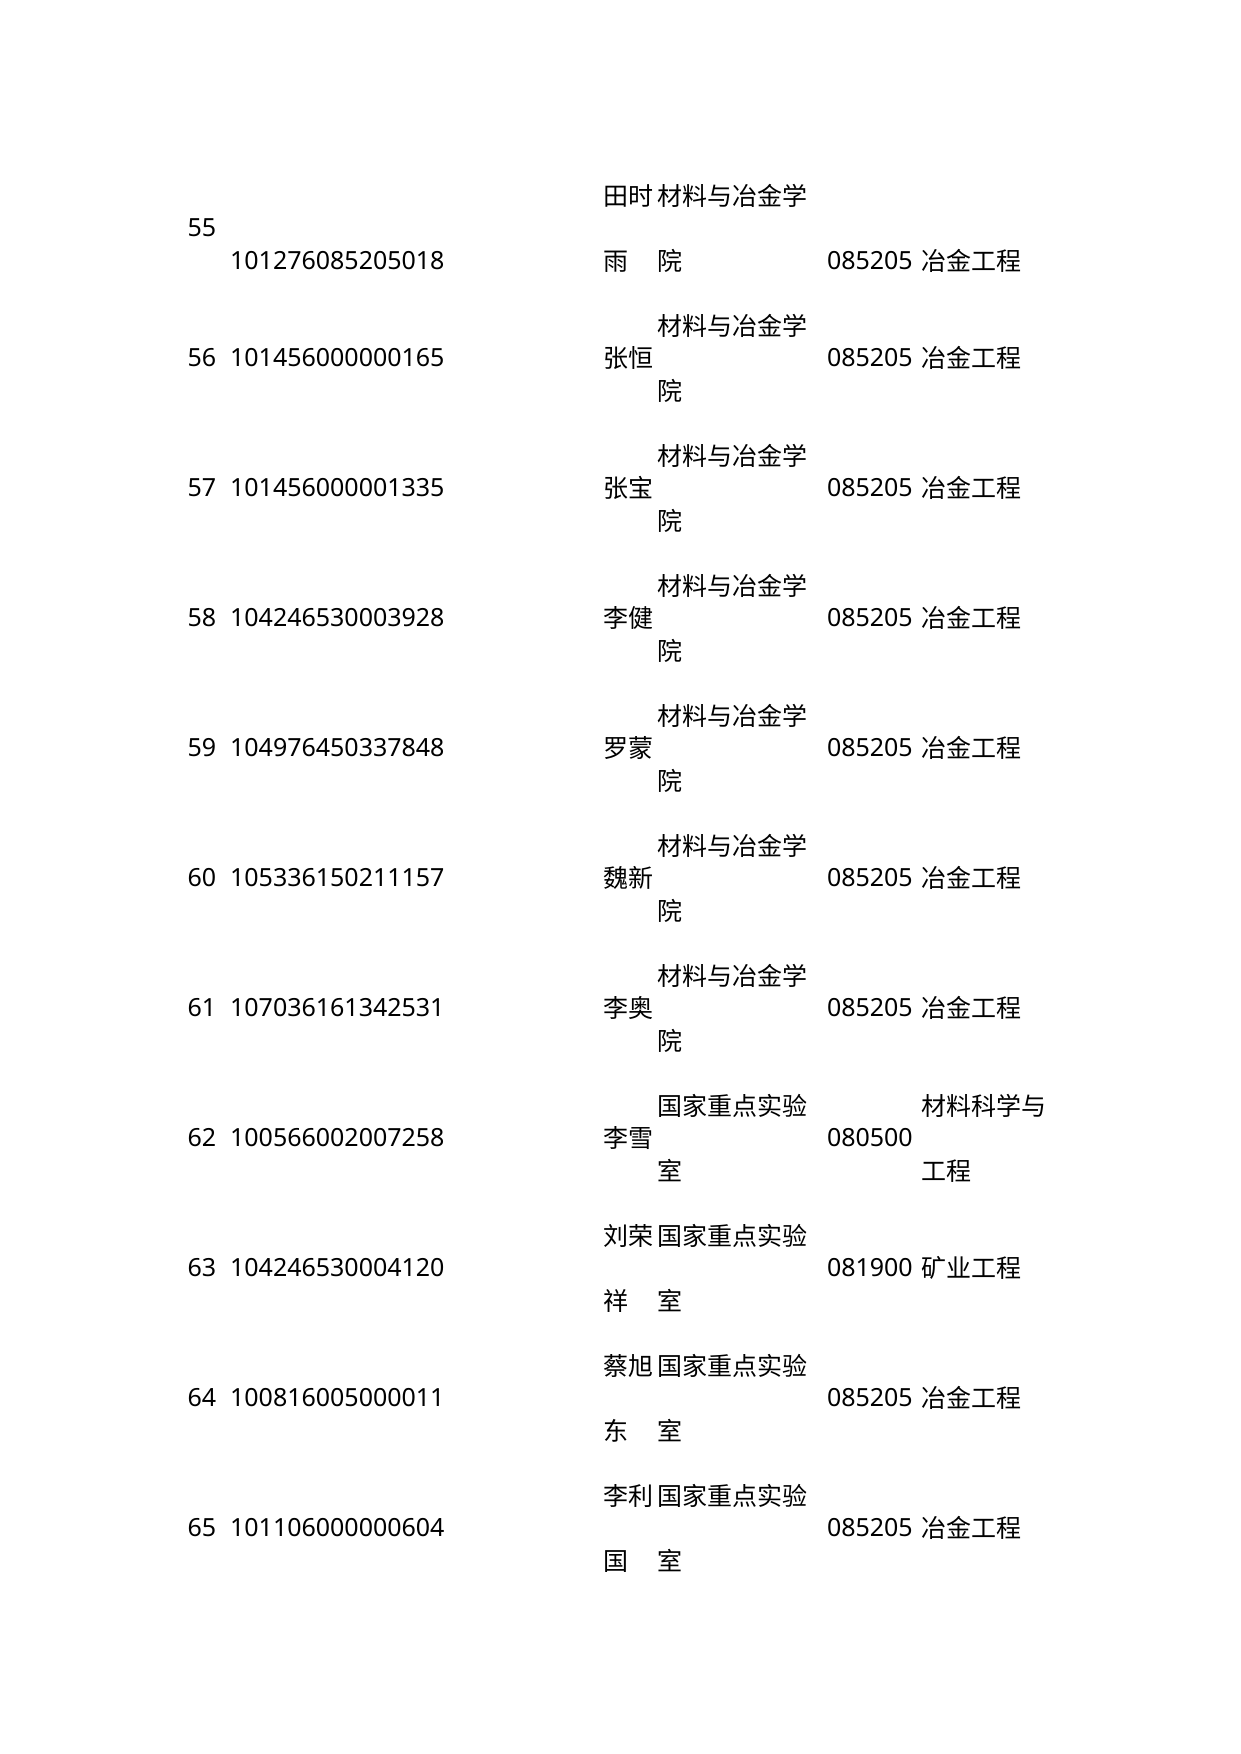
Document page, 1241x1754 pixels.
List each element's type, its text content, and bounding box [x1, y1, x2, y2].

table_cell 60 [188, 812, 230, 942]
table_cell 国家重点实验室 [657, 1462, 827, 1592]
table_cell 冶金工程 [921, 812, 1053, 942]
table_cell 冶金工程 [921, 292, 1053, 422]
table_cell 085205 [827, 292, 921, 422]
table_cell 材料科学与工程 [921, 1072, 1053, 1202]
table_cell 105336150211157 [230, 812, 604, 942]
table_cell 张恒 [604, 292, 657, 422]
table_cell 国家重点实验室 [657, 1072, 827, 1202]
table_cell 冶金工程 [921, 1462, 1053, 1592]
table_cell 104976450337848 [230, 682, 604, 812]
table_cell 材料与冶金学院 [657, 162, 827, 292]
table_cell 085205 [827, 552, 921, 682]
table_cell 63 [188, 1202, 230, 1332]
table_cell 100816005000011 [230, 1332, 604, 1462]
table_cell 冶金工程 [921, 162, 1053, 292]
table_cell 材料与冶金学院 [657, 552, 827, 682]
table_cell 56 [188, 292, 230, 422]
table_cell 矿业工程 [921, 1202, 1053, 1332]
table_cell 冶金工程 [921, 422, 1053, 552]
table_cell 085205 [827, 162, 921, 292]
table_cell 085205 [827, 682, 921, 812]
table_cell 冶金工程 [921, 1332, 1053, 1462]
table_cell 材料与冶金学院 [657, 682, 827, 812]
table_cell 104246530004120 [230, 1202, 604, 1332]
table_cell 材料与冶金学院 [657, 812, 827, 942]
table_cell 65 [188, 1462, 230, 1592]
table_cell 刘荣祥 [604, 1202, 657, 1332]
table_cell 61 [188, 942, 230, 1072]
table_cell 国家重点实验室 [657, 1332, 827, 1462]
table_cell 081900 [827, 1202, 921, 1332]
table_cell 冶金工程 [921, 552, 1053, 682]
table_cell 080500 [827, 1072, 921, 1202]
table_cell 58 [188, 552, 230, 682]
table_cell 101456000000165 [230, 292, 604, 422]
table_cell 104246530003928 [230, 552, 604, 682]
table_cell 57 [188, 422, 230, 552]
table_cell 李奥 [604, 942, 657, 1072]
table_cell 085205 [827, 1332, 921, 1462]
table_cell 101456000001335 [230, 422, 604, 552]
table_cell 101276085205018 [230, 162, 604, 292]
table_cell 材料与冶金学院 [657, 422, 827, 552]
table_cell 64 [188, 1332, 230, 1462]
table_cell 李雪 [604, 1072, 657, 1202]
table_cell 085205 [827, 1462, 921, 1592]
table_cell 罗蒙 [604, 682, 657, 812]
table_cell 101106000000604 [230, 1462, 604, 1592]
table_cell 085205 [827, 422, 921, 552]
table_cell 魏新 [604, 812, 657, 942]
table_cell 55 [188, 162, 230, 292]
table_cell 国家重点实验室 [657, 1202, 827, 1332]
table_cell 李健 [604, 552, 657, 682]
table_cell 085205 [827, 942, 921, 1072]
table_cell 李利国 [604, 1462, 657, 1592]
table_cell 冶金工程 [921, 942, 1053, 1072]
table_cell 59 [188, 682, 230, 812]
table_cell 100566002007258 [230, 1072, 604, 1202]
table_cell 材料与冶金学院 [657, 292, 827, 422]
table_cell 蔡旭东 [604, 1332, 657, 1462]
table_cell 张宝 [604, 422, 657, 552]
table_cell 107036161342531 [230, 942, 604, 1072]
table_cell 冶金工程 [921, 682, 1053, 812]
table_cell 62 [188, 1072, 230, 1202]
table_cell 085205 [827, 812, 921, 942]
table_cell 田时雨 [604, 162, 657, 292]
table_cell 材料与冶金学院 [657, 942, 827, 1072]
